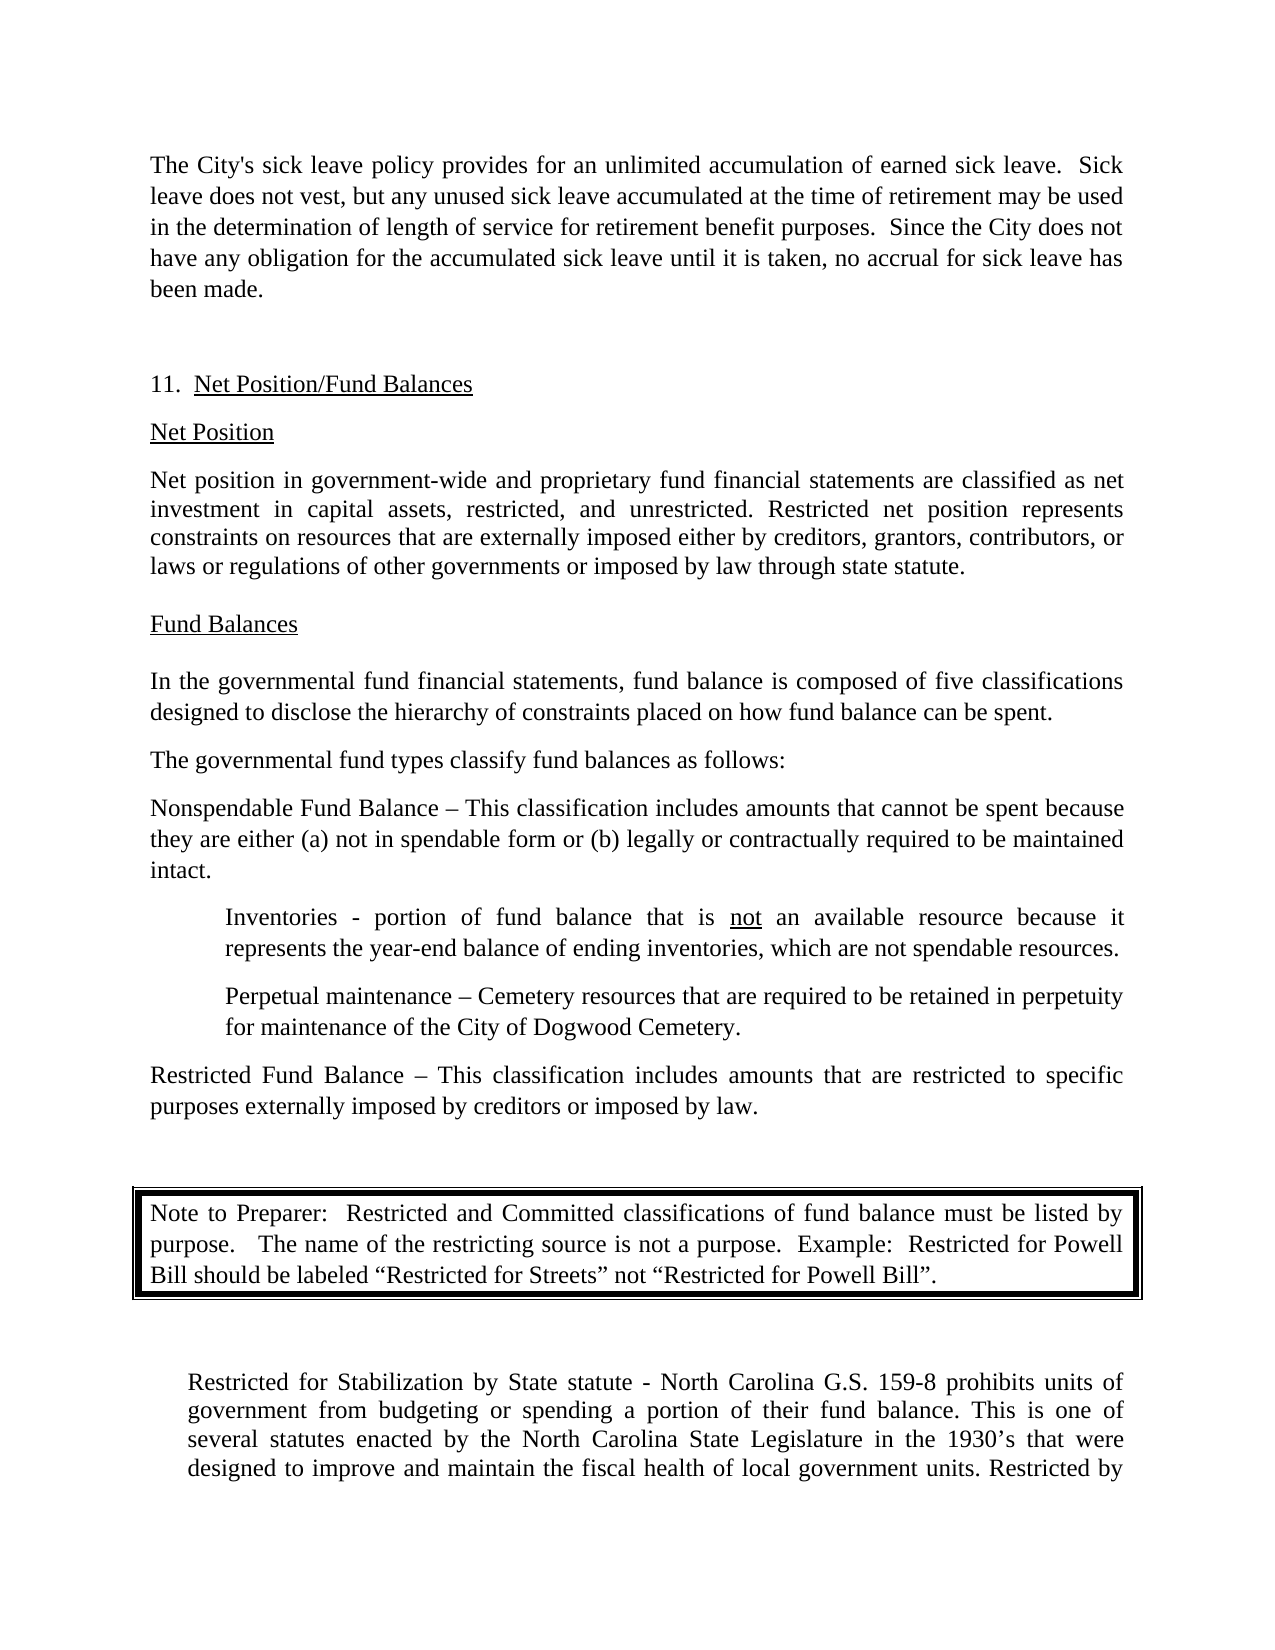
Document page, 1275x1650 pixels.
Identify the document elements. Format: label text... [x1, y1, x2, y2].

text Net position in government-wide and proprietary fund financial statements are classified as net investment in capital assets, restricted, and unrestricted. Restricted net position represents constraints on resources that are externally imposed either by creditors, grantors, contributors, or laws or regulations of other governments or imposed by law through state statute. [150, 465, 1125, 580]
text Fund Balances [150, 609, 1125, 637]
text Inventories - portion of fund balance that is not an available resource because it represents the year-end balance of ending inventories, which are not spendable resources. [225, 902, 1125, 962]
text The governmental fund types classify fund balances as follows: [150, 745, 1125, 774]
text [187, 1367, 1125, 1482]
text Net Position [150, 417, 1125, 446]
text In the governmental fund financial statements, fund balance is composed of five classifications designed to disclose the hierarchy of constraints placed on how fund balance can be spent. [150, 666, 1125, 726]
text The City's sick leave policy provides for an unlimited accumulation of earned sick leave. Sick leave does not vest, but any unused sick leave accumulated at the time of retirement may be used in the determination of length of service for retirement benefit purposes. Since the City does not have any obligation for the accumulated sick leave until it is taken, no accrual for sick leave has been made. [150, 150, 1125, 303]
text Nonspendable Fund Balance – This classification includes amounts that cannot be spent because they are either (a) not in spendable form or (b) legally or contractually required to be maintained intact. [150, 793, 1125, 883]
text 11. Net Position/Fund Balances [150, 369, 1125, 398]
text Restricted Fund Balance – This classification includes amounts that are restricted to specific purposes externally imposed by creditors or imposed by law. [150, 1060, 1125, 1120]
text Perpetual maintenance – Cemetery resources that are required to be retained in perpetuity for maintenance of the City of Dogwood Cemetery. [225, 981, 1125, 1041]
